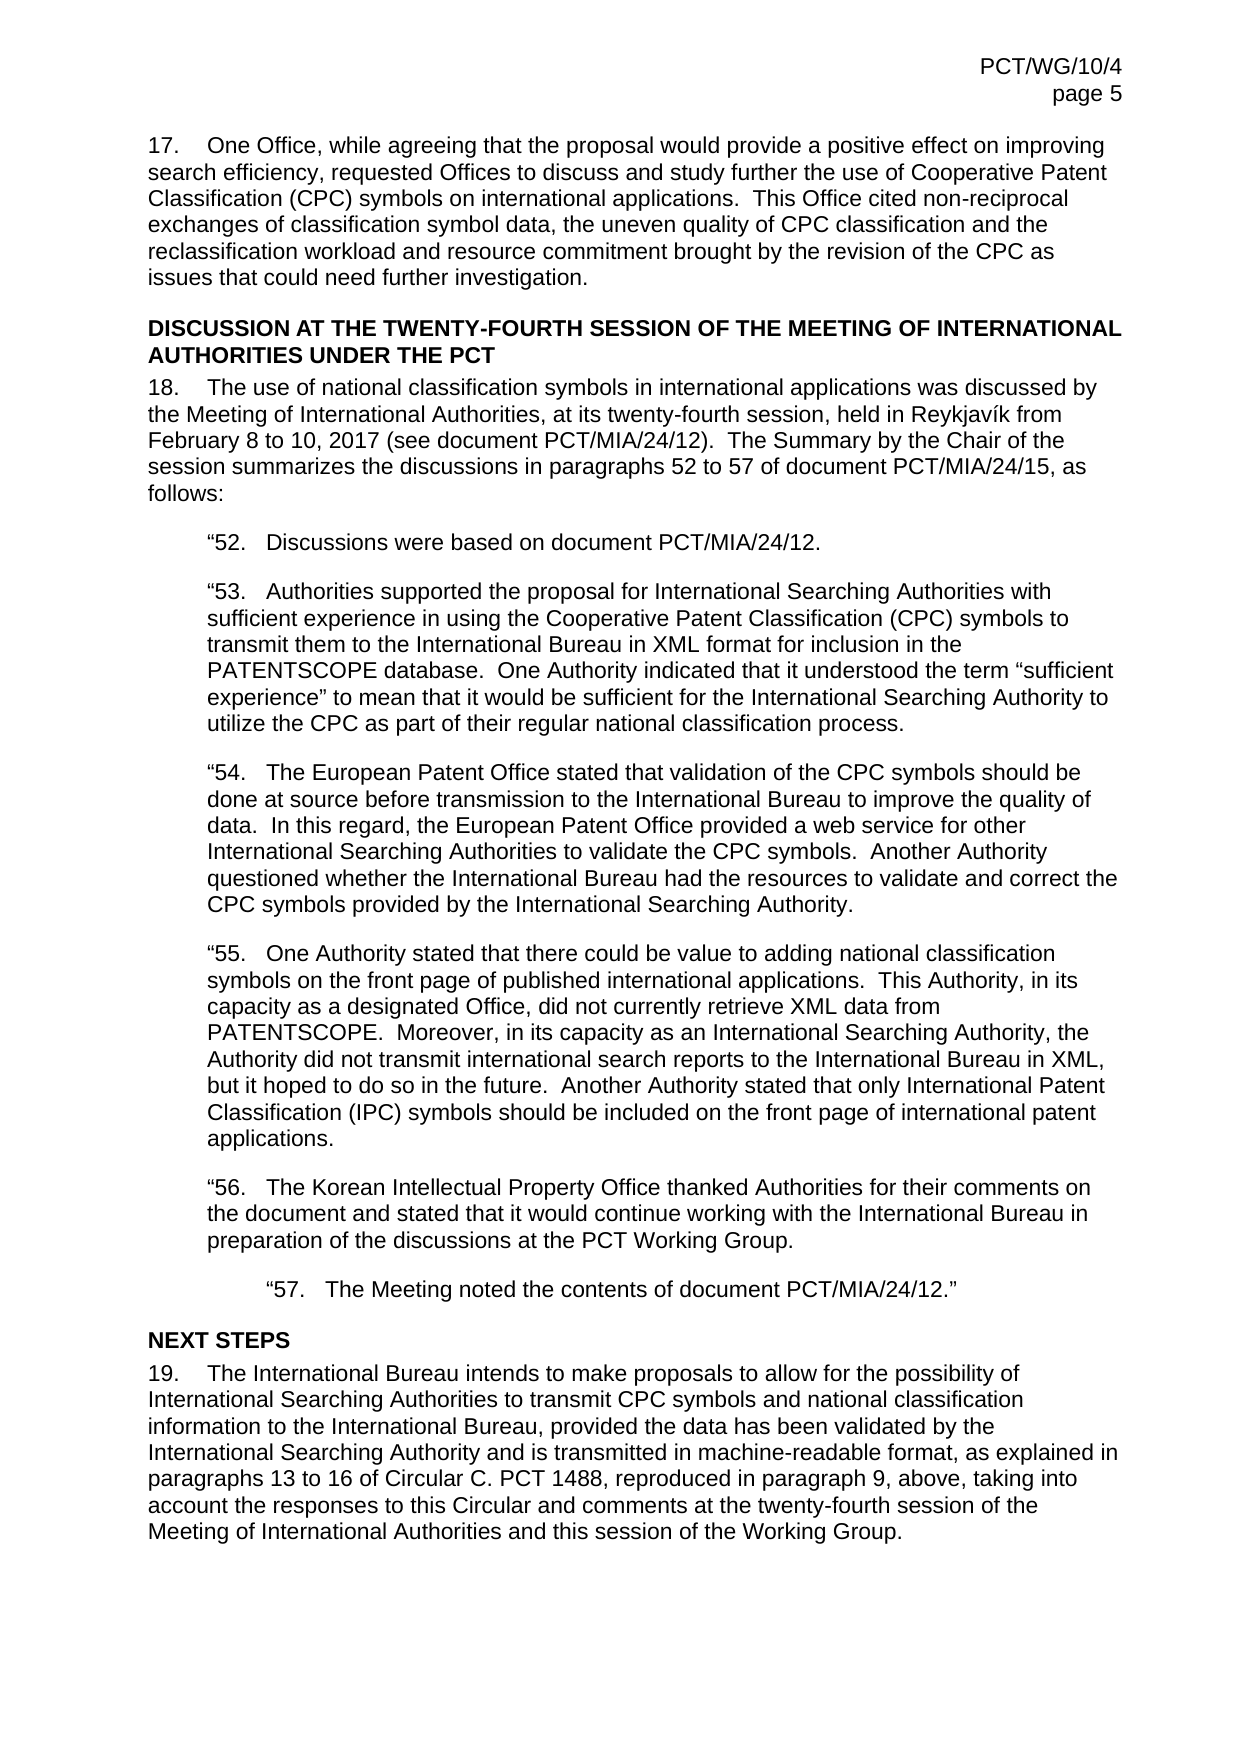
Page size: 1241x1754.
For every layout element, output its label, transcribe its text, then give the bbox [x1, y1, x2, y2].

list “56. The Korean Intellectual Property Office thanked Authorities for their comments on the document and stated that it would continue working with the International Bureau in preparation of the discussions at the PCT Working Group. [207, 1174, 1122, 1253]
subtitle Discussion at the Twenty-Fourth Session of the Meeting of International Authorities Under the PCT [148, 315, 1122, 368]
list “57. The Meeting noted the contents of document PCT/MIA/24/12.” [266, 1276, 1122, 1302]
text One Office, while agreeing that the proposal would provide a positive effect on improving search efficiency, requested Offices to discuss and study further the use of Cooperative Patent Classification (CPC) symbols on international applications. This Office cited non-reciprocal exchanges of classification symbol data, the uneven quality of CPC classification and the reclassification workload and resource commitment brought by the revision of the CPC as issues that could need further investigation. [148, 132, 1122, 290]
list “54. The European Patent Office stated that validation of the CPC symbols should be done at source before transmission to the International Bureau to improve the quality of data. In this regard, the European Patent Office provided a web service for other International Searching Authorities to validate the CPC symbols. Another Authority questioned whether the International Bureau had the resources to validate and correct the CPC symbols provided by the International Searching Authority. [207, 759, 1122, 917]
text The use of national classification symbols in international applications was discussed by the Meeting of International Authorities, at its twenty-fourth session, held in Reykjavík from February 8 to 10, 2017 (see document PCT/MIA/24/12). The Summary by the Chair of the session summarizes the discussions in paragraphs 52 to 57 of document PCT/MIA/24/15, as follows: [148, 374, 1122, 506]
list “52. Discussions were based on document PCT/MIA/24/12. [207, 529, 1122, 555]
text The International Bureau intends to make proposals to allow for the possibility of International Searching Authorities to transmit CPC symbols and national classification information to the International Bureau, provided the data has been validated by the International Searching Authority and is transmitted in machine-readable format, as explained in paragraphs 13 to 16 of Circular C. PCT 1488, reproduced in paragraph 9, above, taking into account the responses to this Circular and comments at the twenty-fourth session of the Meeting of International Authorities and this session of the Working Group. [148, 1360, 1122, 1544]
list “53. Authorities supported the proposal for International Searching Authorities with sufficient experience in using the Cooperative Patent Classification (CPC) symbols to transmit them to the International Bureau in XML format for inclusion in the PATENTSCOPE database. One Authority indicated that it understood the term “sufficient experience” to mean that it would be sufficient for the International Searching Authority to utilize the CPC as part of their regular national classification process. [207, 578, 1122, 736]
subtitle Next Steps [148, 1327, 1122, 1354]
list “55. One Authority stated that there could be value to adding national classification symbols on the front page of published international applications. This Authority, in its capacity as a designated Office, did not currently retrieve XML data from PATENTSCOPE. Moreover, in its capacity as an International Searching Authority, the Authority did not transmit international search reports to the International Bureau in XML, but it hoped to do so in the future. Another Authority stated that only International Patent Classification (IPC) symbols should be included on the front page of international patent applications. [207, 940, 1122, 1151]
